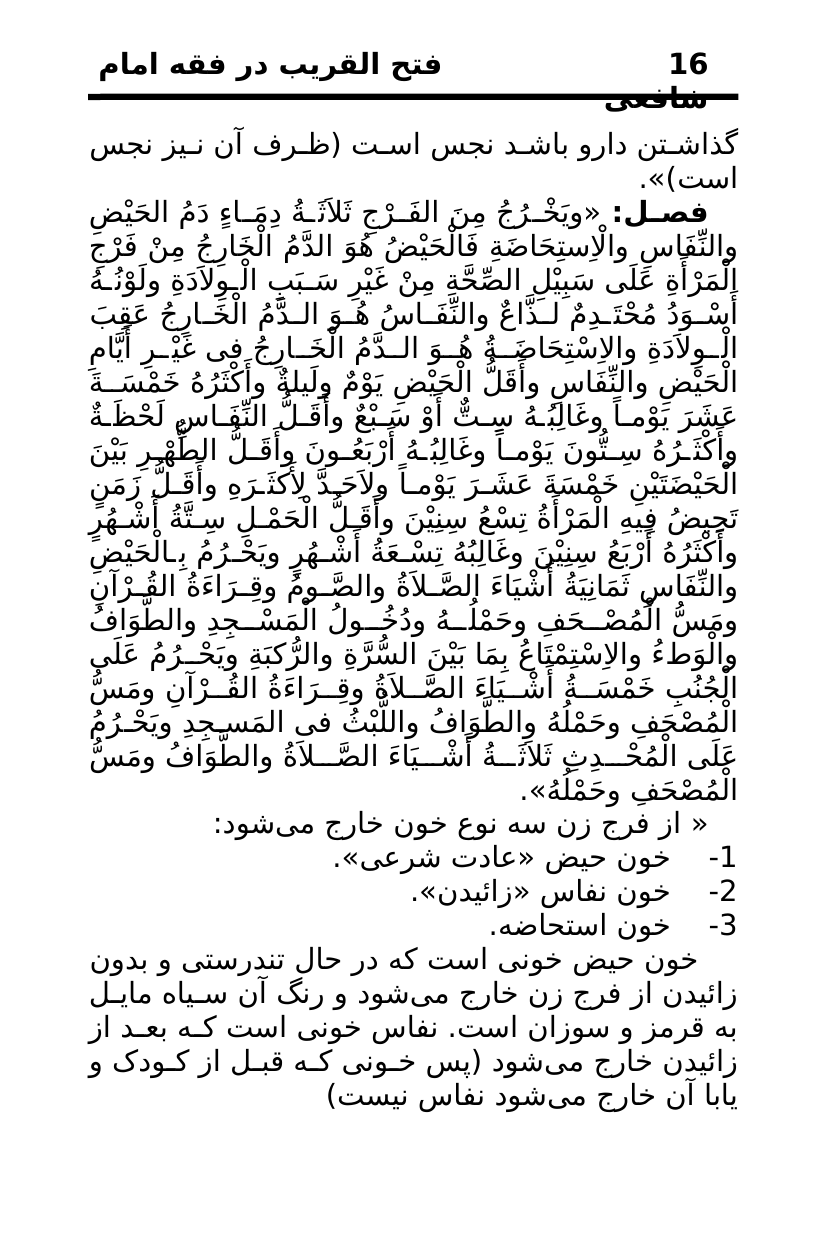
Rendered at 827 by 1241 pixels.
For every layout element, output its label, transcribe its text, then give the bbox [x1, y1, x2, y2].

text خون حیض خونی است که در حال تندرستی و بدون زائیدن از فرج زن خارج می‌شود و رنگ آن سیاه مایل به قرمز و سوزان است. نفاس خونی است که بعد از زائیدن خارج می‌شود (پس خونی که قبل از کودک و یابا آن خارج می‌شود نفاس نیست) [89, 943, 738, 1112]
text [89, 128, 738, 196]
list خون استحاضه. [89, 909, 708, 943]
text « از فرج زن سه نوع خون خارج می‌شود: [89, 807, 738, 841]
text فصل: «ويَخْرُجُ مِنَ الفَرْجِ ثَلاَثَةُ دِمَاءٍ دَمُ الحَيْضِ والنِّفَاسِ والْاِستِحَاضَةِ فَالْحَيْضُ هُوَ الدَّمُ الْخَارِجُ مِنْ فَرْجِ الْمَرْأَةِ عَلَی سَبِيْلِ الصِّحَّةِ مِنْ غَيْرِ سَبَبِ الْوِلاَدَةِ ولَوْنُهُ أَسْوَدُ مُحْتَدِمٌ لذَّاعٌ والنِّفَاسُ هُوَ الدَّمُ الْخَارِجُ عَقِبَ الْوِلاَدَةِ والاِسْتِحَاضَةُ هُوَ الدَّمُ الْخَارِجُ فی غَيْرِ أَيَّامِ الْحَيْضِ والنِّفَاسِ وأَقَلُّ الْحَيْضِ يَوْمٌ ولَيلةٌ وأَکْثَرُهُ خَمْسَةَ عَشَرَ يَوْماً وغَالِبُهُ سِتٌّ أَوْ سَبْعٌ وأَقَلُّ النِّفَاسِ لَحْظَةٌ وأَکْثَرُهُ سِتُّونَ يَوْماً وغَالِبُهُ أَرْبَعُونَ وأَقَلُّ الطُّهْرِ بَيْنَ الْحَيْضَتَيْنِ خَمْسَةَ عَشَرَ يَوْماً ولاَحَدَّ لِأَکثَرَهِ وأَقَلُّ زَمَنٍ تَحِيضُ فِيهِ الْمَرْأَةُ تِسْعُ سِنِيْنَ وأَقَلُّ الْحَمْلِ سِتَّةُ أَشْهُرٍ وأَکْثَرُهُ أَرْبَعُ سِنِيْنَ وغَالِبُهُ تِسْعَةُ أَشْهُرٍ ويَحْرُمُ بِالْحَيْضِ والنِّفَاسِ ثَمَانِيَةُ أَشْيَاءَ الصَّلاَةُ والصَّومُ وقِرَاءَةُ القُرْآنِ ومَسُّ الْمُصْحَفِ وحَمْلُهُ ودُخُولُ الْمَسْجِدِ والطَّوَافُ والْوَطءُ والاِسْتِمْتَاعُ بِمَا بَيْنَ السُّرَّةِ والرُّکبَةِ ويَحْرُمُ عَلَی الْجُنُبِ خَمْسَةُ أَشْيَاءَ الصَّلاَةُ وقِرَاءَةُ القُرْآنِ ومَسُّ الْمُصْحَفِ وحَمْلُهُ والطَّوَافُ واللُّبْثُ فی المَسجِدِ ويَحْرُمُ عَلَی الْمُحْدِثِ ثَلاَثَةُ أَشْيَاءَ الصَّلاَةُ والطَّوَافُ ومَسُّ الْمُصْحَفِ وحَمْلُهُ». [89, 196, 738, 807]
list خون نفاس «زائیدن». [89, 875, 708, 909]
list خون حیض «عادت شرعی». [89, 841, 708, 875]
